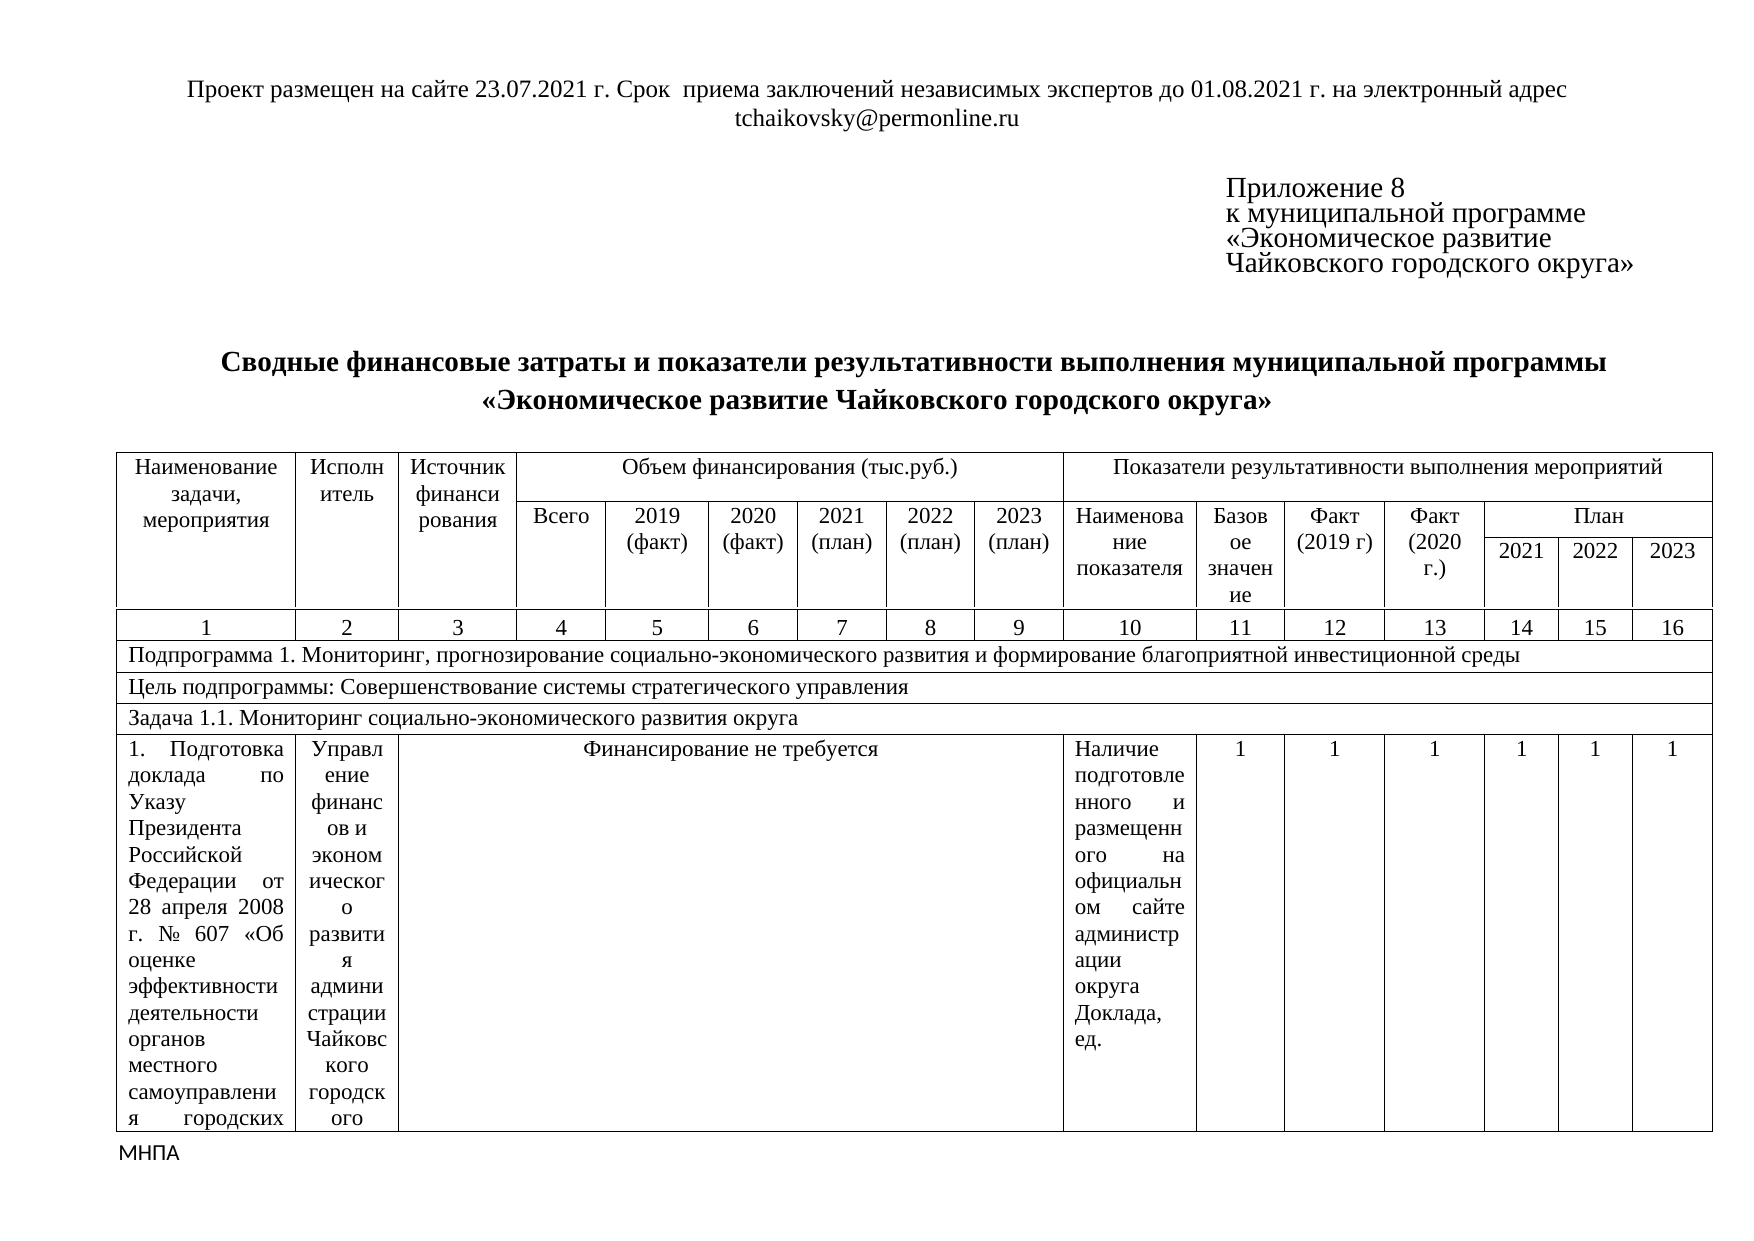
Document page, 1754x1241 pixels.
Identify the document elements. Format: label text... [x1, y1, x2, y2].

text Сводные финансовые затраты и показатели результативности выполнения муниципальной программы «Экономическое развитие Чайковского городского округа» [118, 344, 1636, 416]
table_cell 1 [1197, 735, 1284, 1131]
table_cell Всего [517, 502, 605, 607]
table_cell Факт (2020 г.) [1385, 502, 1484, 607]
table_cell 1 [1633, 735, 1712, 1131]
table_cell Подпрограмма 1. Мониторинг, прогнозирование социально-экономического развития и формирование благоприятной инвестиционной среды [117, 641, 1712, 672]
table_header 14 [1485, 610, 1558, 640]
table_header 13 [1385, 610, 1484, 640]
text Приложение 8 [118, 177, 1636, 202]
table_header 5 [606, 610, 708, 640]
table_cell Факт (2019 г) [1285, 502, 1384, 607]
table_header 1 [117, 610, 295, 640]
table_header Источник финансирования [399, 453, 516, 607]
table_cell Цель подпрограммы: Совершенствование системы стратегического управления [117, 673, 1712, 703]
table_header Объем финансирования (тыс.руб.) [517, 453, 1063, 501]
table_cell 2022 (план) [887, 502, 974, 607]
table_header 12 [1285, 610, 1384, 640]
table_cell 2021 (план) [798, 502, 886, 607]
table_cell 1 [1559, 735, 1632, 1131]
table_cell 2019 (факт) [606, 502, 708, 607]
table_cell План [1485, 502, 1712, 537]
table_cell 1 [1485, 735, 1558, 1131]
table_cell 2023 (план) [975, 502, 1063, 607]
table_cell Базовое значение [1197, 502, 1284, 607]
table_cell 1 [1385, 735, 1484, 1131]
table_header 15 [1559, 610, 1632, 640]
table_header 16 [1633, 610, 1712, 640]
table_cell 1 [1285, 735, 1384, 1131]
table_header 4 [517, 610, 605, 640]
table_cell Финансирование не требуется [399, 735, 1063, 1131]
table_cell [1064, 735, 1196, 1131]
table_header 7 [798, 610, 886, 640]
text «Экономическое развитие [118, 227, 1636, 252]
table_header 11 [1197, 610, 1284, 640]
table_cell Задача 1.1. Мониторинг социально-экономического развития округа [117, 704, 1712, 734]
table_cell Наименование показателя [1064, 502, 1196, 607]
table_header 3 [399, 610, 516, 640]
table_header 10 [1064, 610, 1196, 640]
table_cell 2023 [1633, 538, 1712, 607]
table_header 8 [887, 610, 974, 640]
text Чайковского городского округа» [118, 252, 1636, 277]
table_header 6 [709, 610, 797, 640]
table_header Исполнитель [296, 453, 398, 607]
table_cell 2022 [1559, 538, 1632, 607]
table_header 9 [975, 610, 1063, 640]
table_cell 2020 (факт) [709, 502, 797, 607]
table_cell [117, 735, 295, 1131]
table_header Показатели результативности выполнения мероприятий [1064, 453, 1712, 501]
table_header Наименование задачи, мероприятия [117, 453, 295, 607]
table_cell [296, 735, 398, 1131]
table_header 2 [296, 610, 398, 640]
table_cell 2021 [1485, 538, 1558, 607]
text к муниципальной программе [118, 202, 1636, 227]
